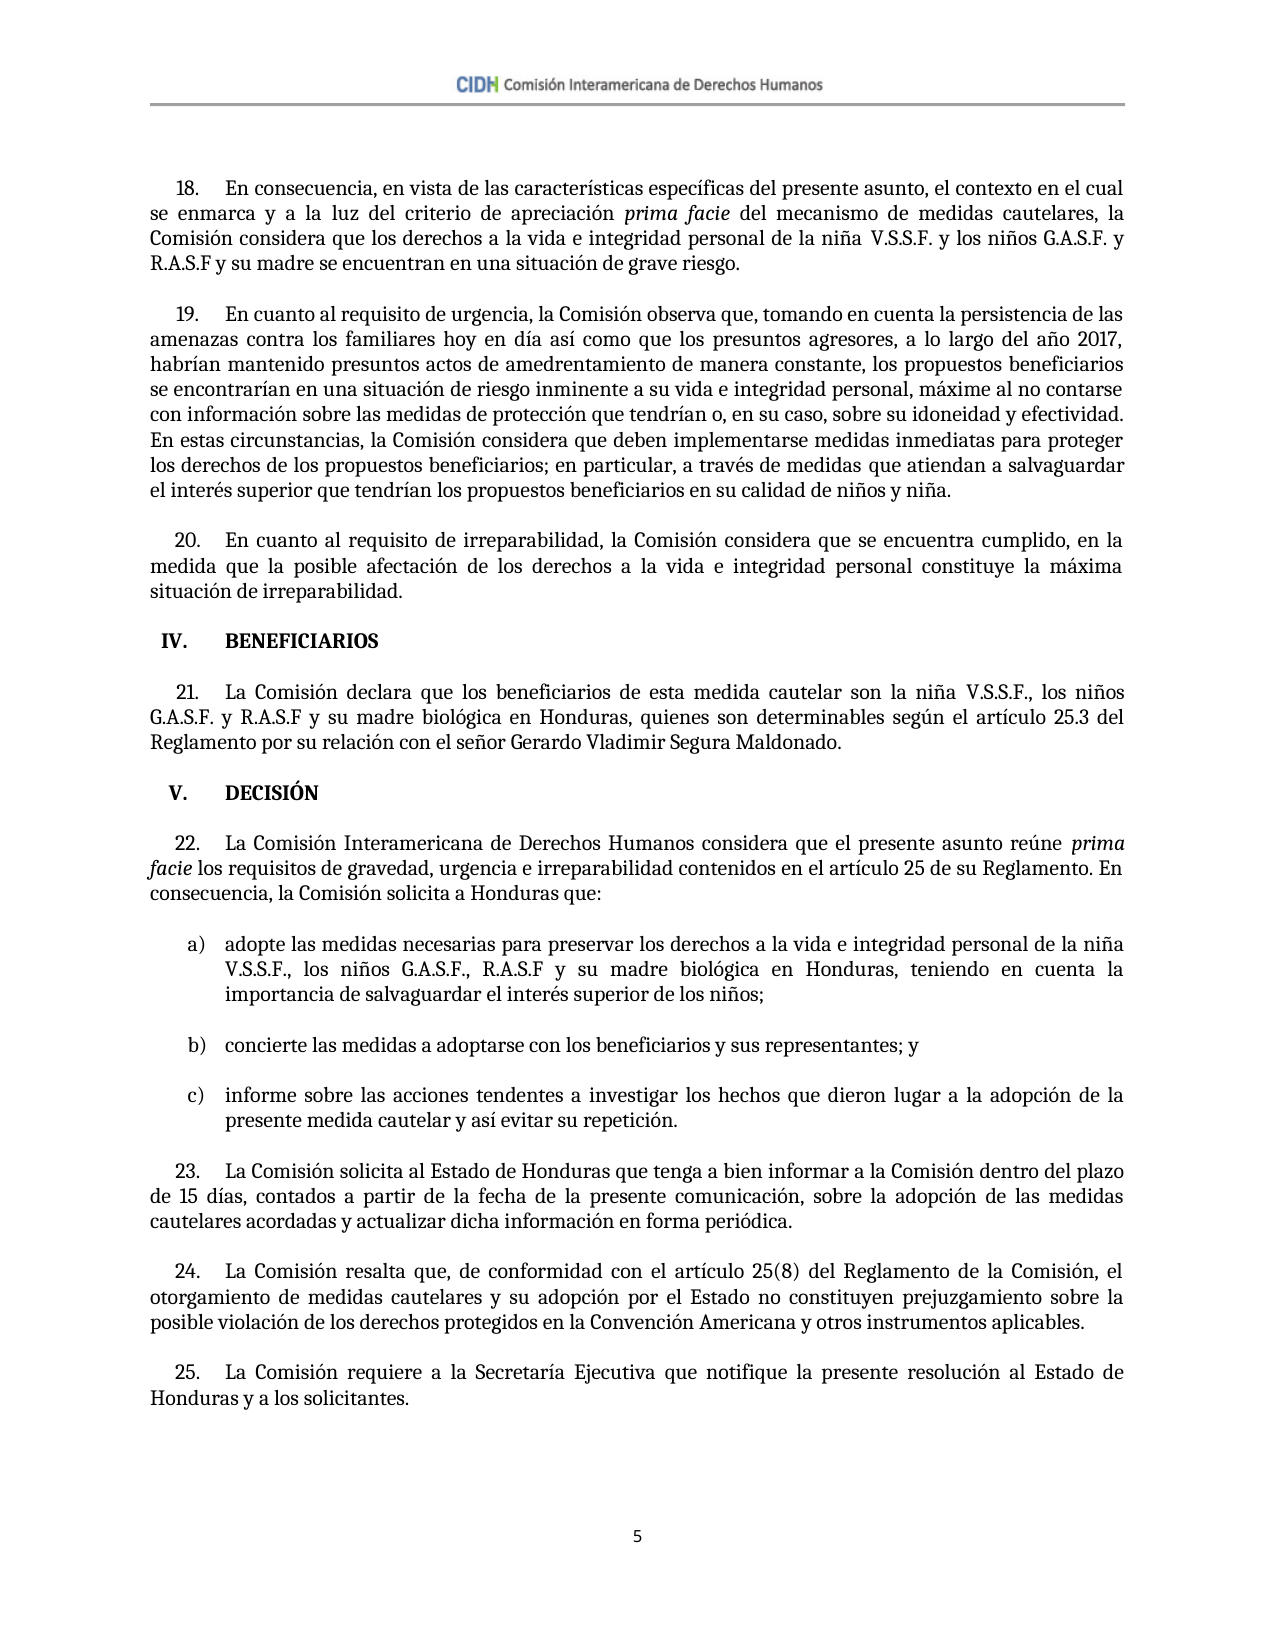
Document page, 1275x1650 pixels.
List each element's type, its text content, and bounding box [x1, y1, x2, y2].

list La Comisión resalta que, de conformidad con el artículo 25(8) del Reglamento de la Comisión, el otorgamiento de medidas cautelares y su adopción por el Estado no constituyen prejuzgamiento sobre la posible violación de los derechos protegidos en la Convención Americana y otros instrumentos aplicables. [150, 1259, 1125, 1335]
list La Comisión solicita al Estado de Honduras que tenga a bien informar a la Comisión dentro del plazo de 15 días, contados a partir de la fecha de la presente comunicación, sobre la adopción de las medidas cautelares acordadas y actualizar dicha información en forma periódica. [150, 1158, 1125, 1234]
list La Comisión Interamericana de Derechos Humanos considera que el presente asunto reúne prima facie los requisitos de gravedad, urgencia e irreparabilidad contenidos en el artículo 25 de su Reglamento. En consecuencia, la Comisión solicita a Honduras que: [150, 831, 1125, 906]
list La Comisión requiere a la Secretaría Ejecutiva que notifique la presente resolución al Estado de Honduras y a los solicitantes. [150, 1360, 1125, 1410]
list DECISIÓN [187, 780, 1125, 805]
picture [450, 75, 826, 95]
list En consecuencia, en vista de las características específicas del presente asunto, el contexto en el cual se enmarca y a la luz del criterio de apreciación prima facie del mecanismo de medidas cautelares, la Comisión considera que los derechos a la vida e integridad personal de la niña V.S.S.F. y los niños G.A.S.F. y R.A.S.F y su madre se encuentran en una situación de grave riesgo. [150, 175, 1125, 276]
list concierte las medidas a adoptarse con los beneficiarios y sus representantes; y [187, 1032, 1125, 1057]
list En cuanto al requisito de urgencia, la Comisión observa que, tomando en cuenta la persistencia de las amenazas contra los familiares hoy en día así como que los presuntos agresores, a lo largo del año 2017, habrían mantenido presuntos actos de amedrentamiento de manera constante, los propuestos beneficiarios se encontrarían en una situación de riesgo inminente a su vida e integridad personal, máxime al no contarse con información sobre las medidas de protección que tendrían o, en su caso, sobre su idoneidad y efectividad. En estas circunstancias, la Comisión considera que deben implementarse medidas inmediatas para proteger los derechos de los propuestos beneficiarios; en particular, a través de medidas que atiendan a salvaguardar el interés superior que tendrían los propuestos beneficiarios en su calidad de niños y niña. [150, 301, 1125, 503]
list informe sobre las acciones tendentes a investigar los hechos que dieron lugar a la adopción de la presente medida cautelar y así evitar su repetición. [187, 1083, 1125, 1133]
list La Comisión declara que los beneficiarios de esta medida cautelar son la niña V.S.S.F., los niños G.A.S.F. y R.A.S.F y su madre biológica en Honduras, quienes son determinables según el artículo 25.3 del Reglamento por su relación con el señor Gerardo Vladimir Segura Maldonado. [150, 679, 1125, 755]
list En cuanto al requisito de irreparabilidad, la Comisión considera que se encuentra cumplido, en la medida que la posible afectación de los derechos a la vida e integridad personal constituye la máxima situación de irreparabilidad. [150, 528, 1125, 604]
list adopte las medidas necesarias para preservar los derechos a la vida e integridad personal de la niña V.S.S.F., los niños G.A.S.F., R.A.S.F y su madre biológica en Honduras, teniendo en cuenta la importancia de salvaguardar el interés superior de los niños; [187, 931, 1125, 1007]
list BENEFICIARIOS [187, 629, 1125, 654]
